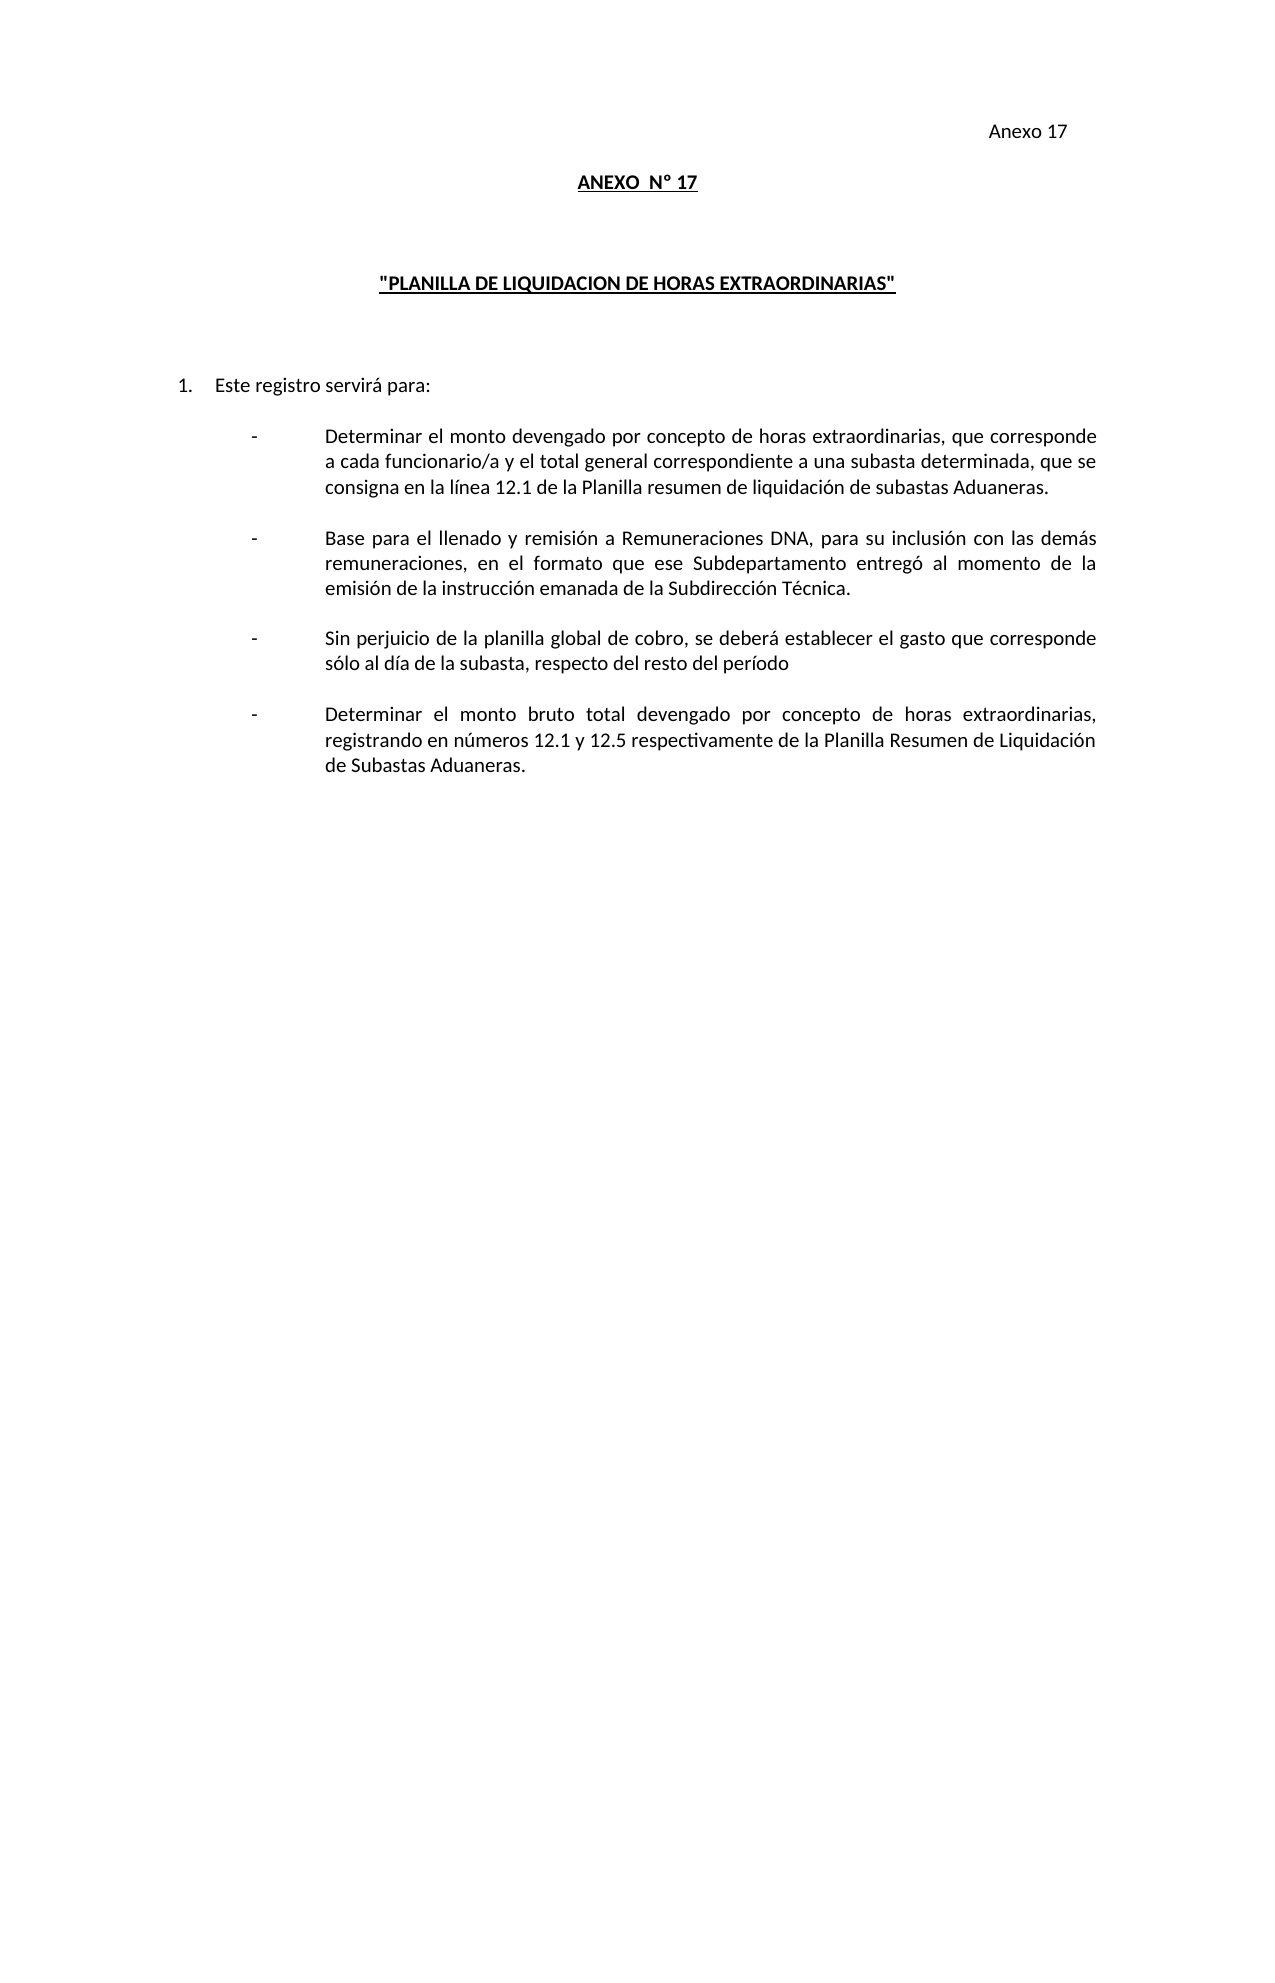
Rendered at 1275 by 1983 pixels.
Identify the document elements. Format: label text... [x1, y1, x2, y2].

text Anexo 17 [177, 118, 1098, 143]
list Sin perjuicio de la planilla global de cobro, se deberá establecer el gasto que corresponde sólo al día de la subasta, respecto del resto del período [251, 625, 1098, 676]
text ANEXO Nº 17 [177, 169, 1098, 194]
list Este registro servirá para: [177, 372, 1098, 398]
list Determinar el monto devengado por concepto de horas extraordinarias, que corresponde a cada funcionario/a y el total general correspondiente a una subasta determinada, que se consigna en la línea 12.1 de la Planilla resumen de liquidación de subastas Aduaneras. [251, 423, 1098, 499]
text "PLANILLA DE LIQUIDACION DE HORAS EXTRAORDINARIAS" [177, 271, 1098, 296]
list Determinar el monto bruto total devengado por concepto de horas extraordinarias, registrando en números 12.1 y 12.5 respectivamente de la Planilla Resumen de Liquidación de Subastas Aduaneras. [251, 701, 1098, 778]
list Base para el llenado y remisión a Remuneraciones DNA, para su inclusión con las demás remuneraciones, en el formato que ese Subdepartamento entregó al momento de la emisión de la instrucción emanada de la Subdirección Técnica. [251, 525, 1098, 601]
